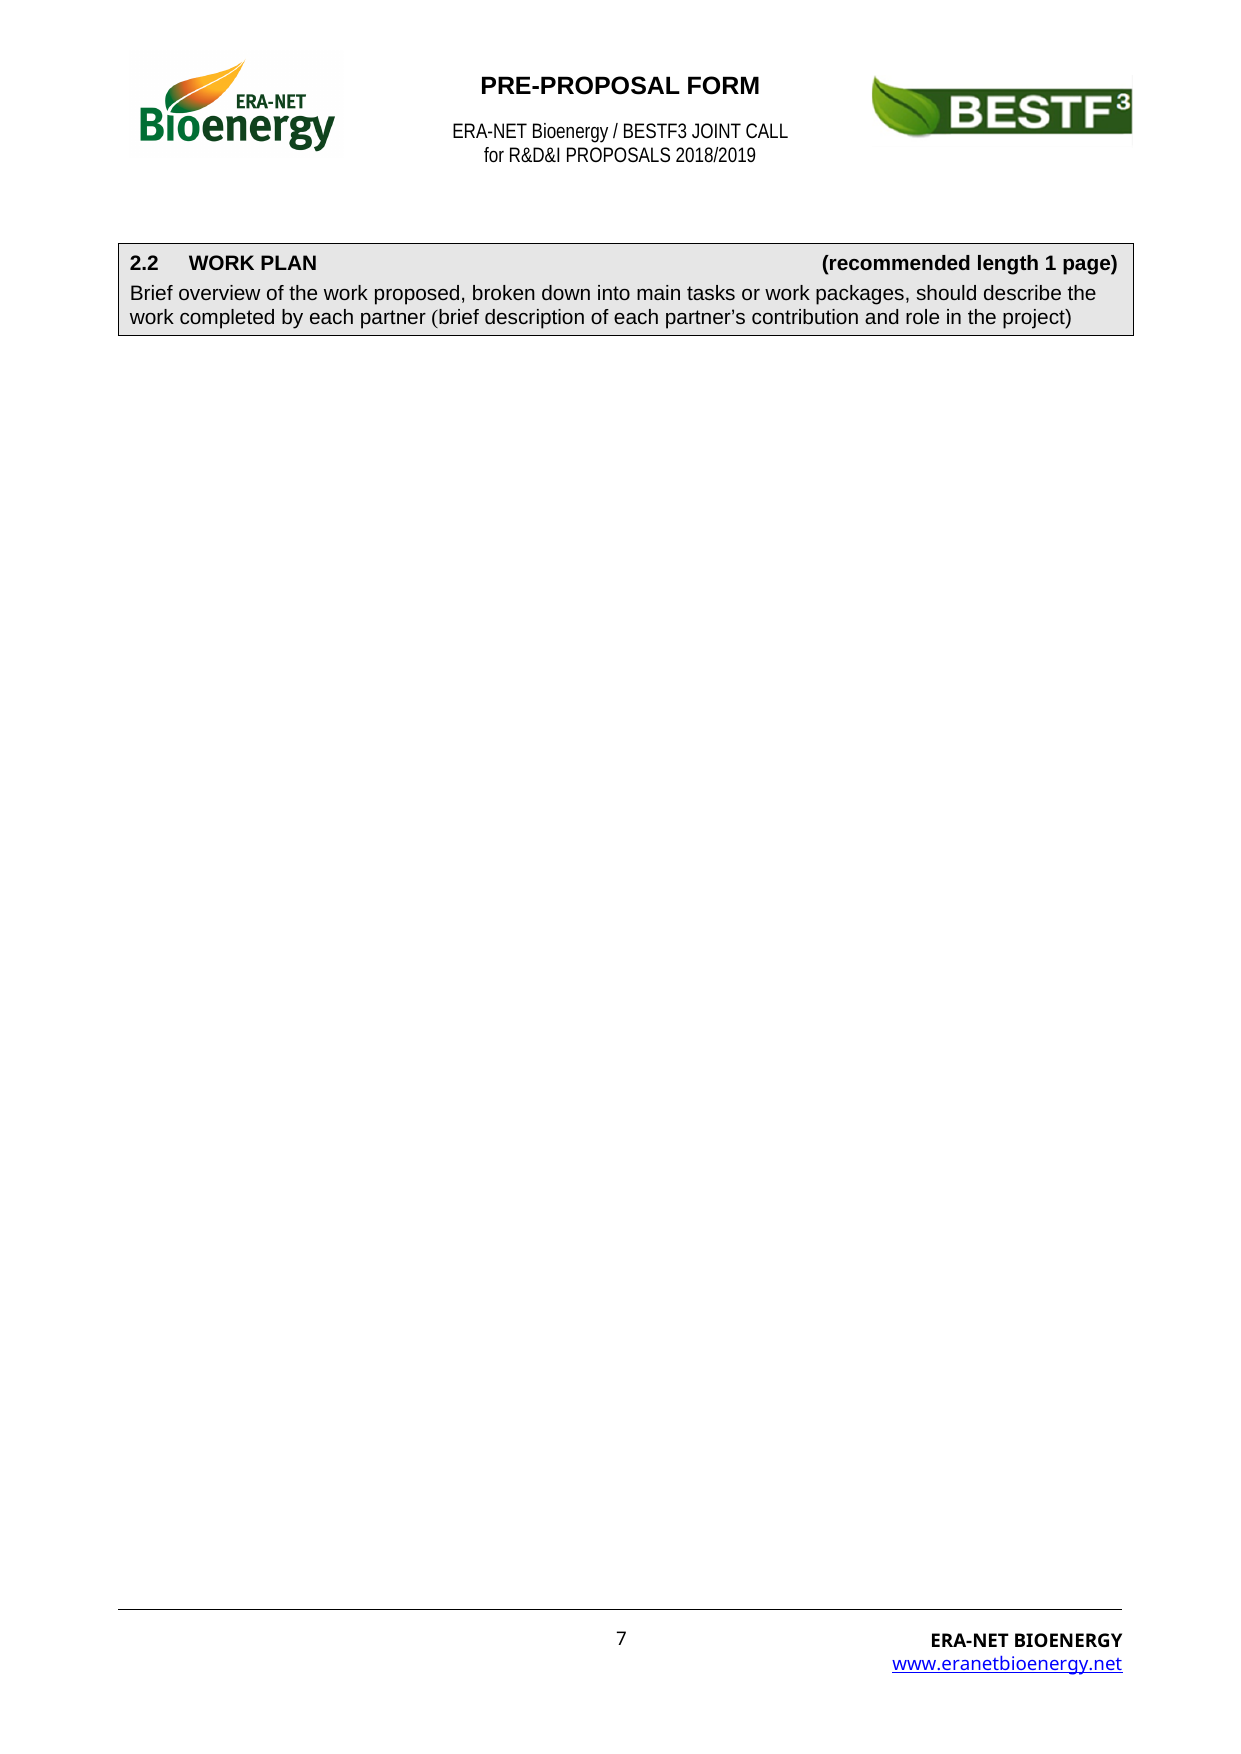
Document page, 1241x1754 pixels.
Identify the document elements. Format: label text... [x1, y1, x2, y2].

table_header 2.2 WORK PLAN (recommended length 1 page) Brief overview of the work proposed, broken down into main tasks or work packages, should describe the work completed by each partner (brief description of each partner’s contribution and role in the project) [119, 244, 1133, 335]
picture [128, 50, 344, 157]
picture [870, 75, 1133, 147]
